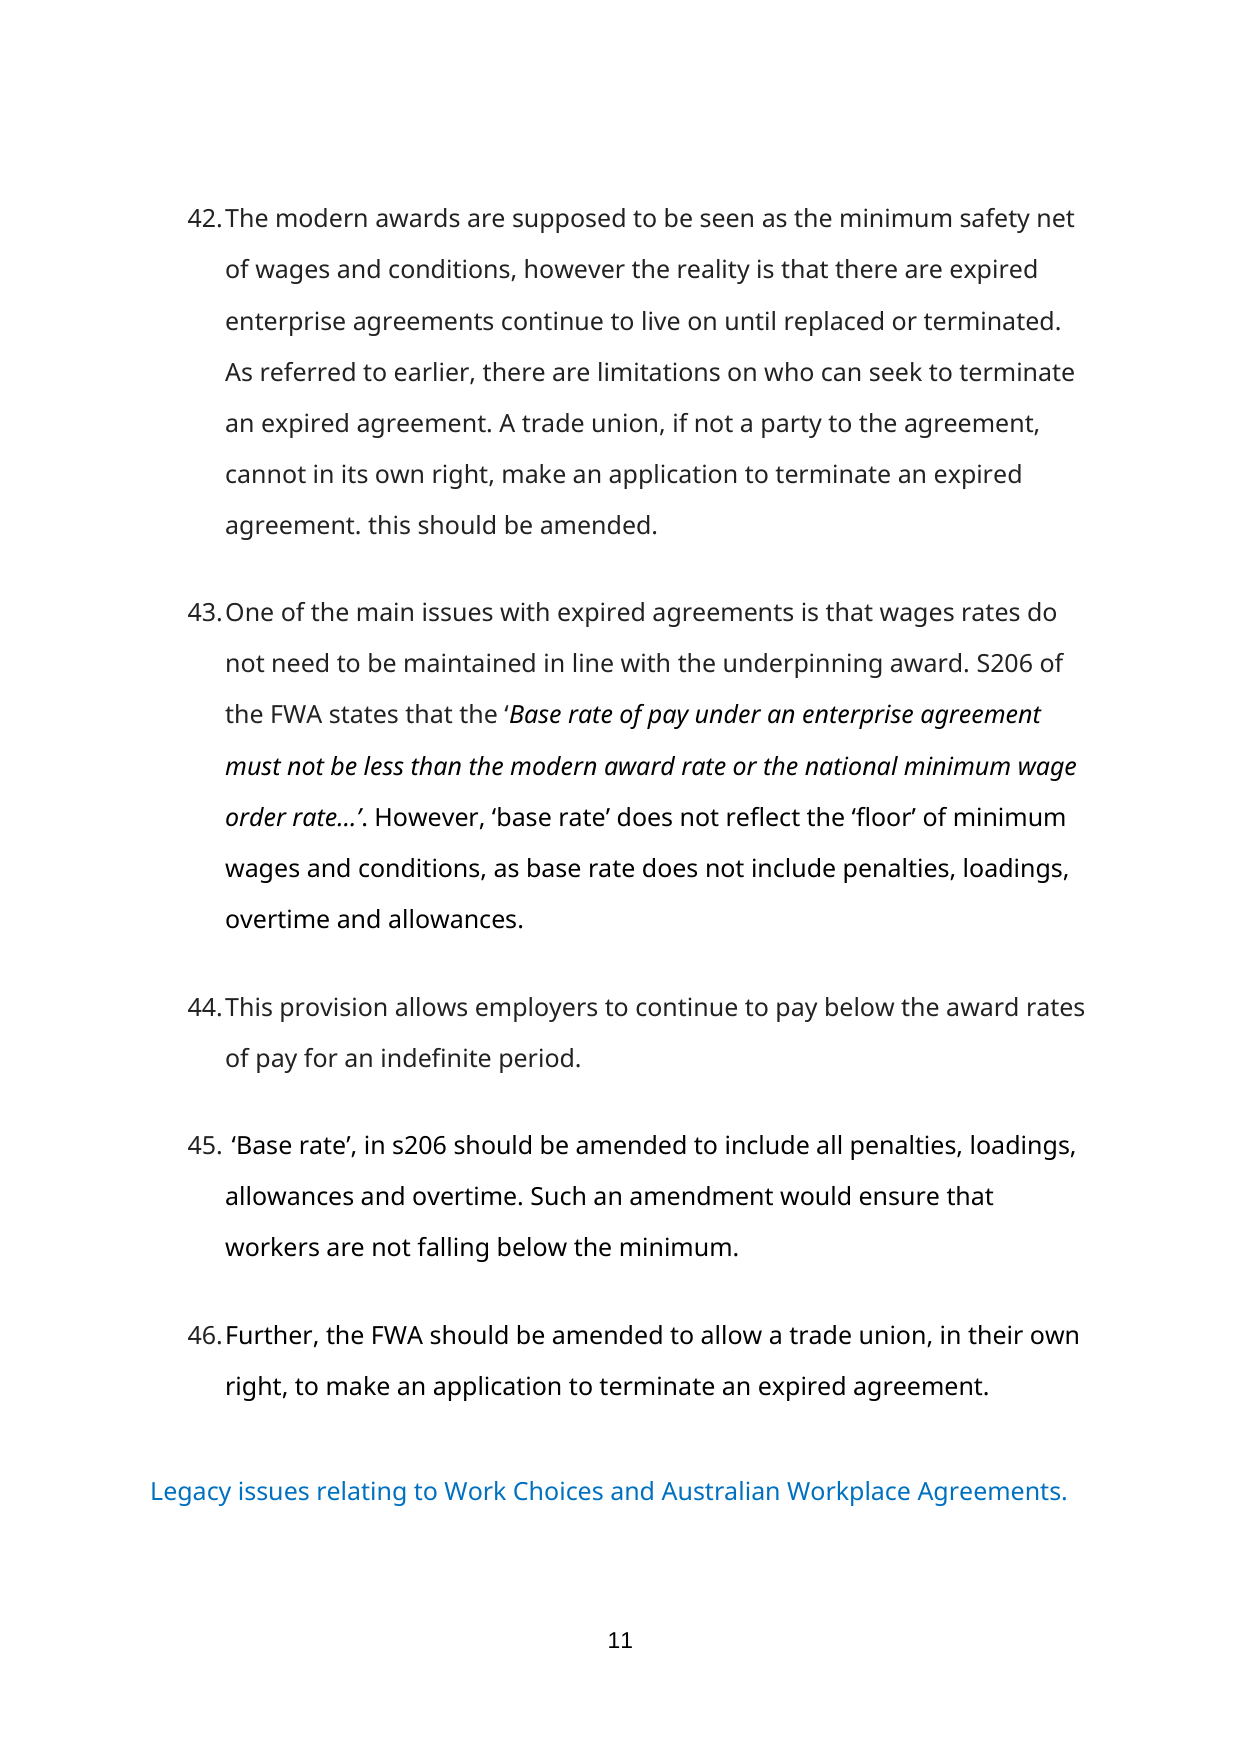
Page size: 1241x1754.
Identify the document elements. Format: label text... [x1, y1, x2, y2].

list This provision allows employers to continue to pay below the award rates of pay for an indefinite period. [187, 989, 1090, 1074]
list Further, the FWA should be amended to allow a trade union, in their own right, to make an application to terminate an expired agreement. [187, 1318, 1090, 1403]
list The modern awards are supposed to be seen as the minimum safety net of wages and conditions, however the reality is that there are expired enterprise agreements continue to live on until replaced or terminated. As referred to earlier, there are limitations on who can seek to terminate an expired agreement. A trade union, if not a party to the agreement, cannot in its own right, make an application to terminate an expired agreement. this should be amended. [187, 201, 1090, 541]
list ‘Base rate’, in s206 should be amended to include all penalties, loadings, allowances and overtime. Such an amendment would ensure that workers are not falling below the minimum. [187, 1128, 1090, 1264]
list One of the main issues with expired agreements is that wages rates do not need to be maintained in line with the underpinning award. S206 of the FWA states that the ‘Base rate of pay under an enterprise agreement must not be less than the modern award rate or the national minimum wage order rate…’. However, ‘base rate’ does not reflect the ‘floor’ of minimum wages and conditions, as base rate does not include penalties, loadings, overtime and allowances. [187, 595, 1090, 935]
text Legacy issues relating to Work Choices and Australian Workplace Agreements. [150, 1473, 1090, 1507]
